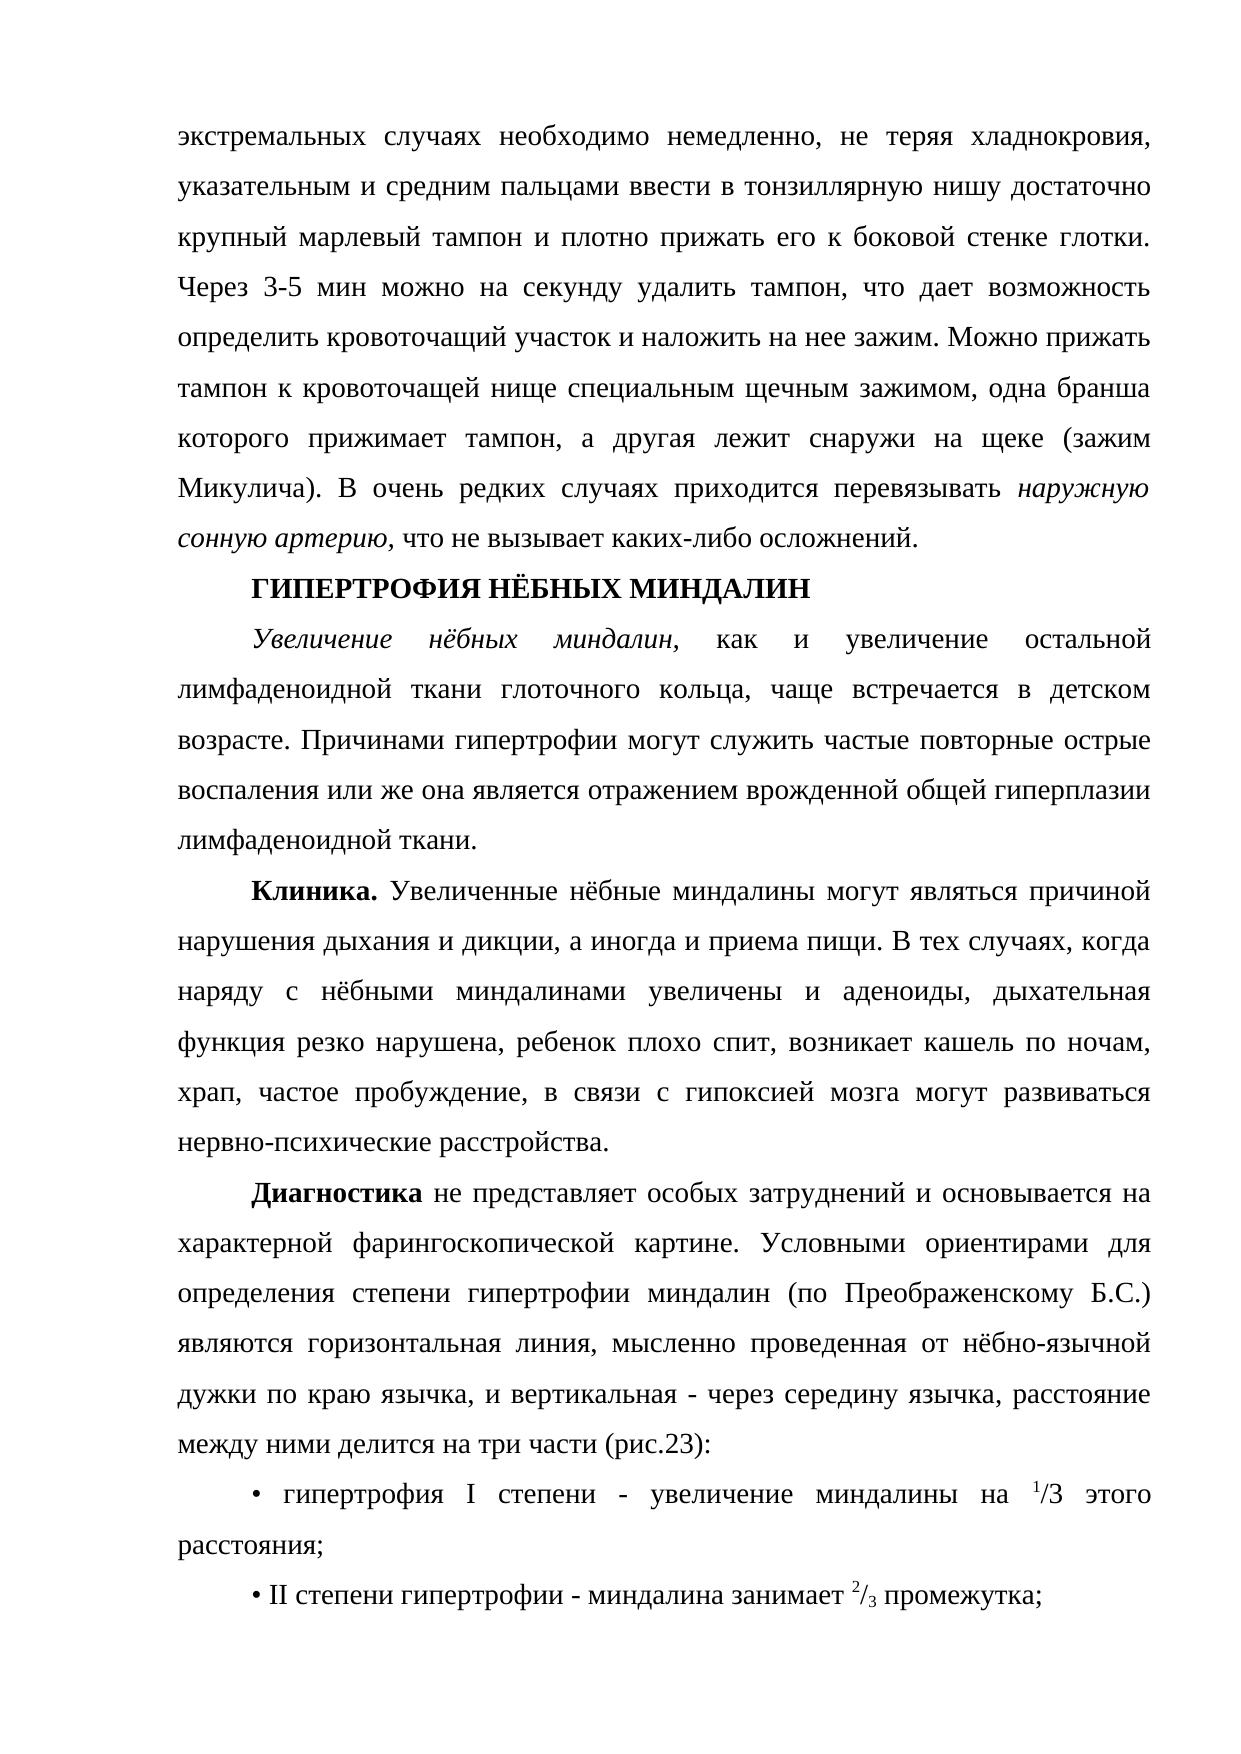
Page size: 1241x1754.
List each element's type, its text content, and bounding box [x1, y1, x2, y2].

text • гипертрофия I степени - увеличение миндалины на 1/3 этого расстояния; [177, 1477, 1152, 1560]
text Увеличение нёбных миндалин, как и увеличение остальной лимфаденоидной ткани глоточного кольца, чаще встречается в детском возрасте. Причинами гипертрофии могут служить частые повторные острые воспаления или же она является отражением врожденной общей гиперплазии лимфаденоидной ткани. [177, 621, 1152, 856]
text • II степени гипертрофии - миндалина занимает 2/3 промежутка; [177, 1577, 1152, 1611]
text ГИПЕРТРОФИЯ НЁБНЫХ МИНДАЛИН [177, 571, 1152, 604]
text Клиника. Увеличенные нёбные миндалины могут являться причиной нарушения дыхания и дикции, а иногда и приема пищи. В тех случаях, когда наряду с нёбными миндалинами увеличены и аденоиды, дыхательная функция резко нарушена, ребенок плохо спит, возникает кашель по ночам, храп, частое пробуждение, в связи с гипоксией мозга могут развиваться нервно-психические расстройства. [177, 873, 1152, 1158]
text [177, 118, 1152, 554]
text Диагностика не представляет особых затруднений и основывается на характерной фарингоскопической картине. Условными ориентирами для определения степени гипертрофии миндалин (по Преображенскому Б.С.) являются горизонтальная линия, мысленно проведенная от нёбно-язычной дужки по краю язычка, и вертикальная - через середину язычка, расстояние между ними делится на три части (рис.23): [177, 1175, 1152, 1460]
